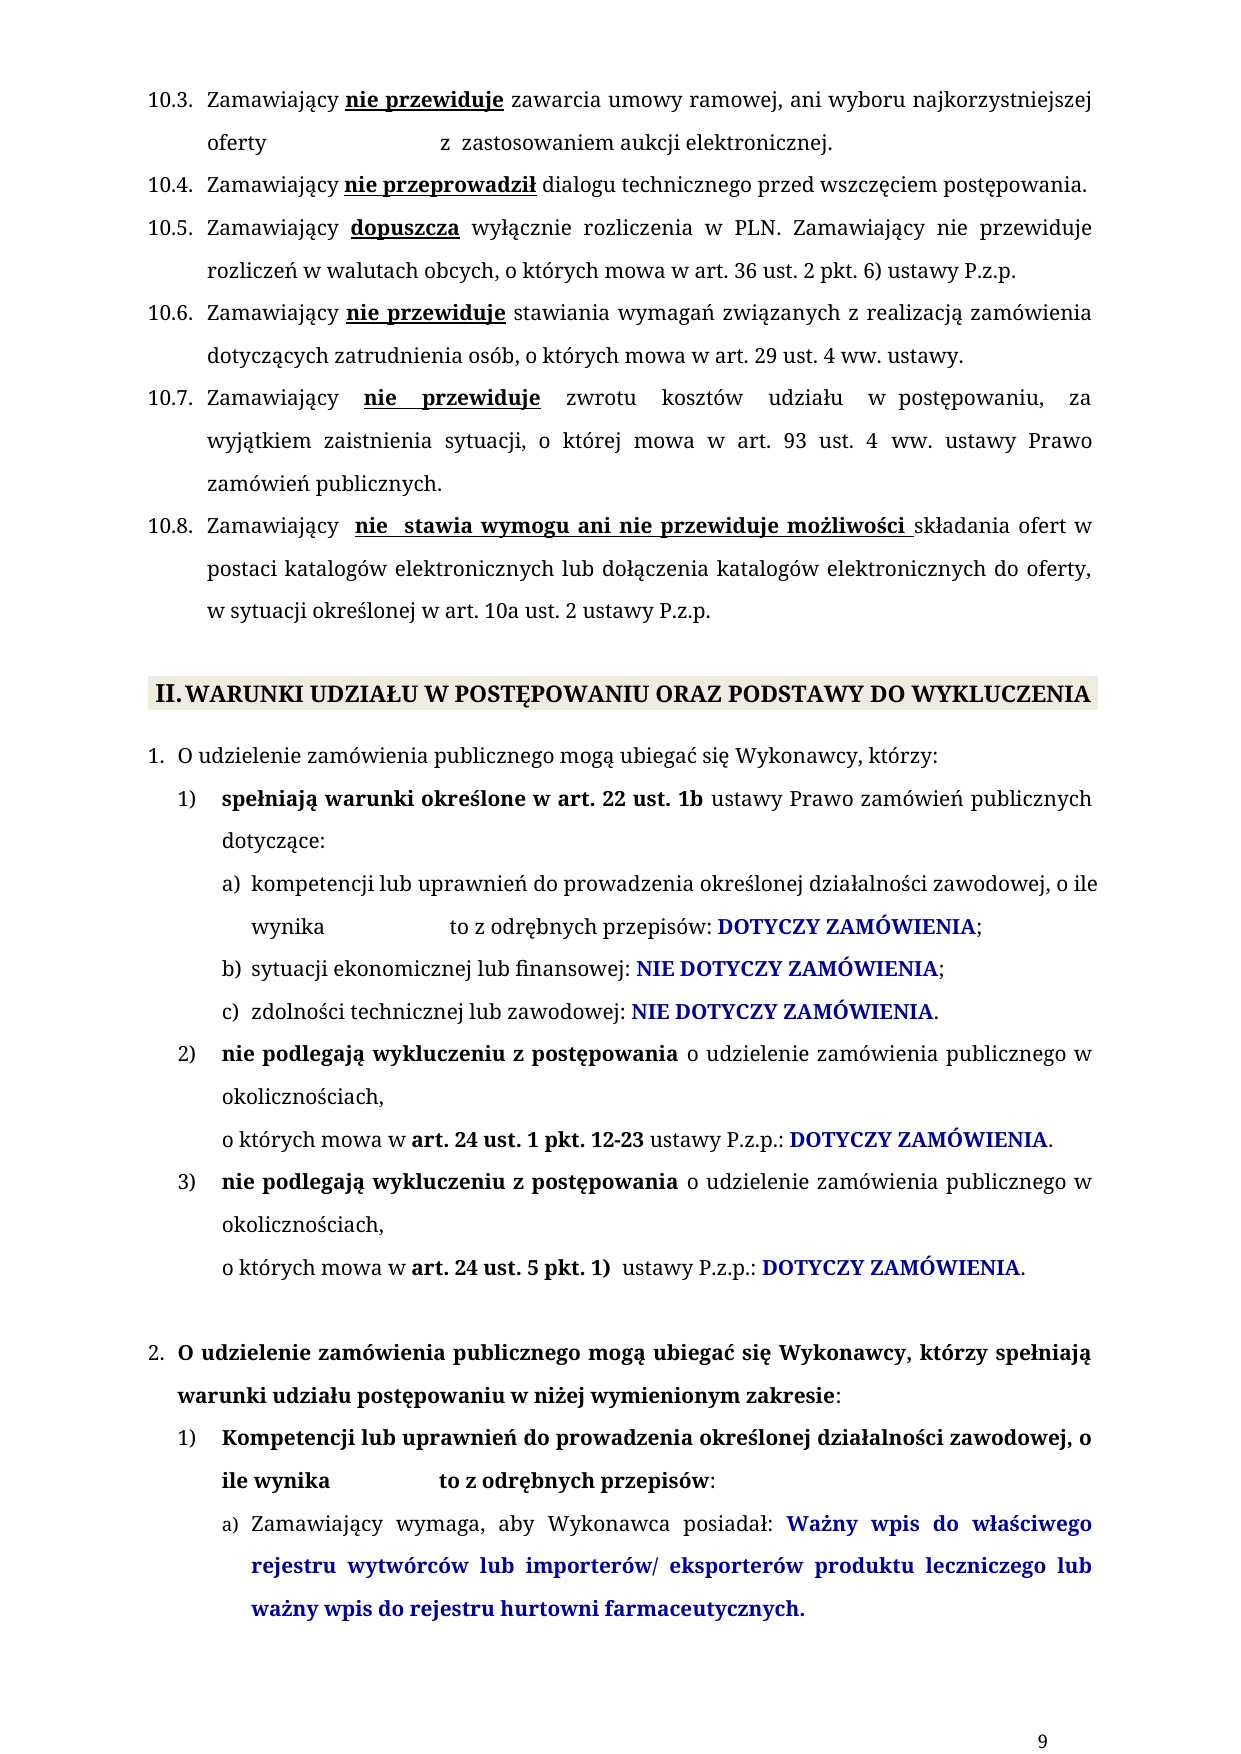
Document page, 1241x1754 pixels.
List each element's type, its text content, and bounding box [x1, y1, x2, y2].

list WARUNKI UDZIAŁU W POSTĘPOWANIU ORAZ PODSTAWY DO WYKLUCZENIA [148, 676, 1098, 710]
subtitle Zamawiający dopuszcza wyłącznie rozliczenia w PLN. Zamawiający nie przewiduje rozliczeń w walutach obcych, o których mowa w art. 36 ust. 2 pkt. 6) ustawy P.z.p. [148, 213, 1092, 284]
list spełniają warunki określone w art. 22 ust. 1b ustawy Prawo zamówień publicznych dotyczące: [177, 784, 1092, 855]
subtitle Zamawiający nie przewiduje zawarcia umowy ramowej, ani wyboru najkorzystniejszej oferty z zastosowaniem aukcji elektronicznej. [148, 85, 1092, 156]
list sytuacji ekonomicznej lub finansowej: NIE DOTYCZY ZAMÓWIENIA; [222, 954, 1098, 983]
list kompetencji lub uprawnień do prowadzenia określonej działalności zawodowej, o ile wynika to z odrębnych przepisów: DOTYCZY ZAMÓWIENIA; [222, 869, 1098, 940]
list O udzielenie zamówienia publicznego mogą ubiegać się Wykonawcy, którzy: [148, 741, 1098, 770]
subtitle Zamawiający nie przewiduje stawiania wymagań związanych z realizacją zamówienia dotyczących zatrudnienia osób, o których mowa w art. 29 ust. 4 ww. ustawy. [148, 298, 1092, 369]
list nie podlegają wykluczeniu z postępowania o udzielenie zamówienia publicznego w okolicznościach, o których mowa w art. 24 ust. 1 pkt. 12-23 ustawy P.z.p.: DOTYCZY ZAMÓWIENIA. [177, 1039, 1092, 1153]
list O udzielenie zamówienia publicznego mogą ubiegać się Wykonawcy, którzy spełniają warunki udziału postępowaniu w niżej wymienionym zakresie: [148, 1338, 1092, 1409]
list Kompetencji lub uprawnień do prowadzenia określonej działalności zawodowej, o ile wynika to z odrębnych przepisów: [177, 1423, 1092, 1494]
subtitle Zamawiający nie stawia wymogu ani nie przewiduje możliwości składania ofert w postaci katalogów elektronicznych lub dołączenia katalogów elektronicznych do oferty, w sytuacji określonej w art. 10a ust. 2 ustawy P.z.p. [148, 511, 1092, 625]
subtitle Zamawiający nie przewiduje zwrotu kosztów udziału w postępowaniu, za wyjątkiem zaistnienia sytuacji, o której mowa w art. 93 ust. 4 ww. ustawy Prawo zamówień publicznych. [148, 383, 1092, 497]
subtitle Zamawiający nie przeprowadził dialogu technicznego przed wszczęciem postępowania. [148, 171, 1092, 199]
list zdolności technicznej lub zawodowej: NIE DOTYCZY ZAMÓWIENIA. [222, 997, 1098, 1025]
list Zamawiający wymaga, aby Wykonawca posiadał: Ważny wpis do właściwego rejestru wytwórców lub importerów/ eksporterów produktu leczniczego lub ważny wpis do rejestru hurtowni farmaceutycznych. [222, 1509, 1092, 1622]
list nie podlegają wykluczeniu z postępowania o udzielenie zamówienia publicznego w okolicznościach, o których mowa w art. 24 ust. 5 pkt. 1) ustawy P.z.p.: DOTYCZY ZAMÓWIENIA. [177, 1167, 1092, 1281]
